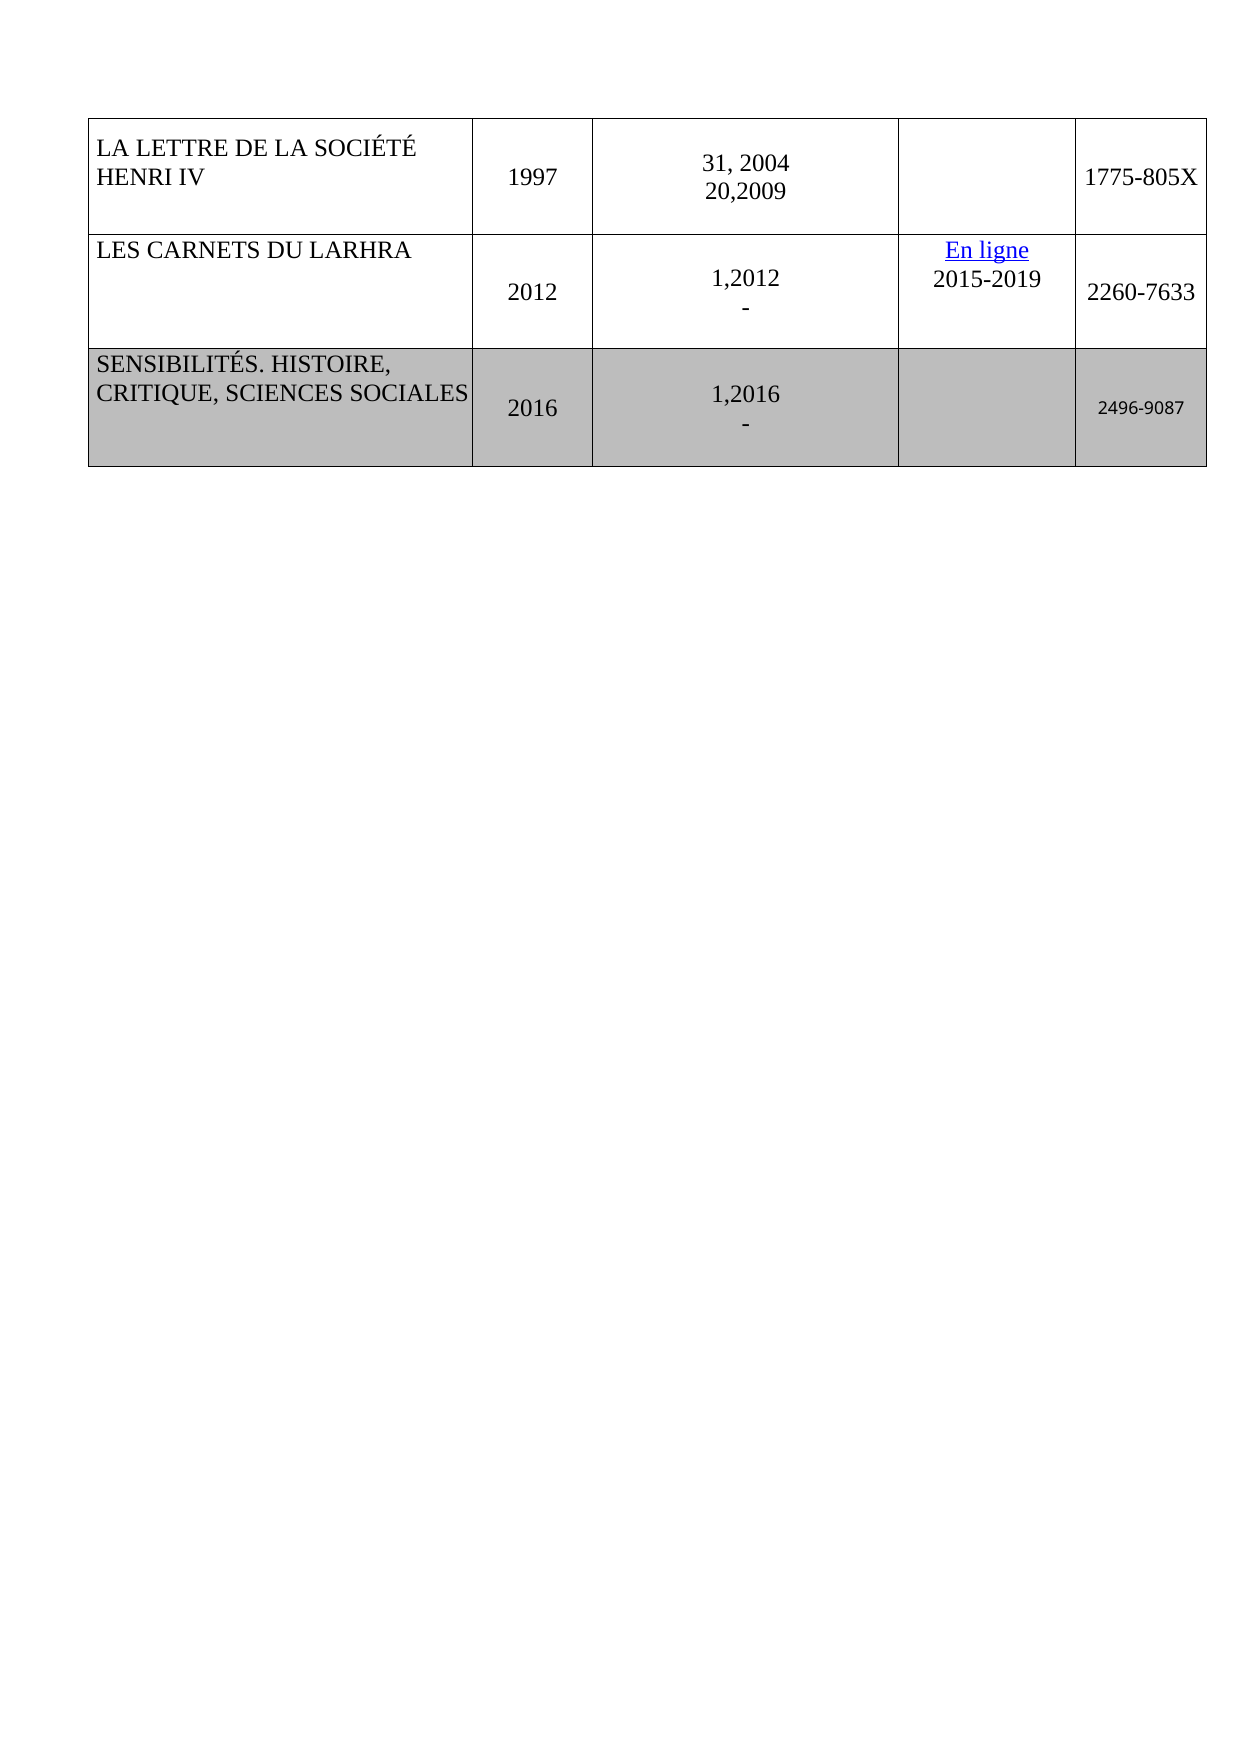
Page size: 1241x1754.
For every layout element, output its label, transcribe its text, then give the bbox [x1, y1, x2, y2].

table_cell 1997 [473, 119, 592, 234]
table_cell En ligne 2015-2019 [899, 235, 1075, 348]
table_cell [899, 349, 1075, 466]
table_cell Sensibilités. Histoire, critique, Sciences Sociales [89, 349, 472, 466]
table_cell 2496-9087 [1076, 349, 1206, 466]
table_cell 2012 [473, 235, 592, 348]
table_cell 1,2016 - [593, 349, 898, 466]
table_cell 2260-7633 [1076, 235, 1206, 348]
table_cell Les CARNETS DU LARHRA [89, 235, 472, 348]
table_cell 1775-805X [1076, 119, 1206, 234]
table_cell 2016 [473, 349, 592, 466]
table_cell 1,2012 - [593, 235, 898, 348]
table_cell La Lettre de la société Henri IV [89, 119, 472, 234]
table_cell 31, 2004 20,2009 [593, 119, 898, 234]
table_cell [899, 119, 1075, 234]
